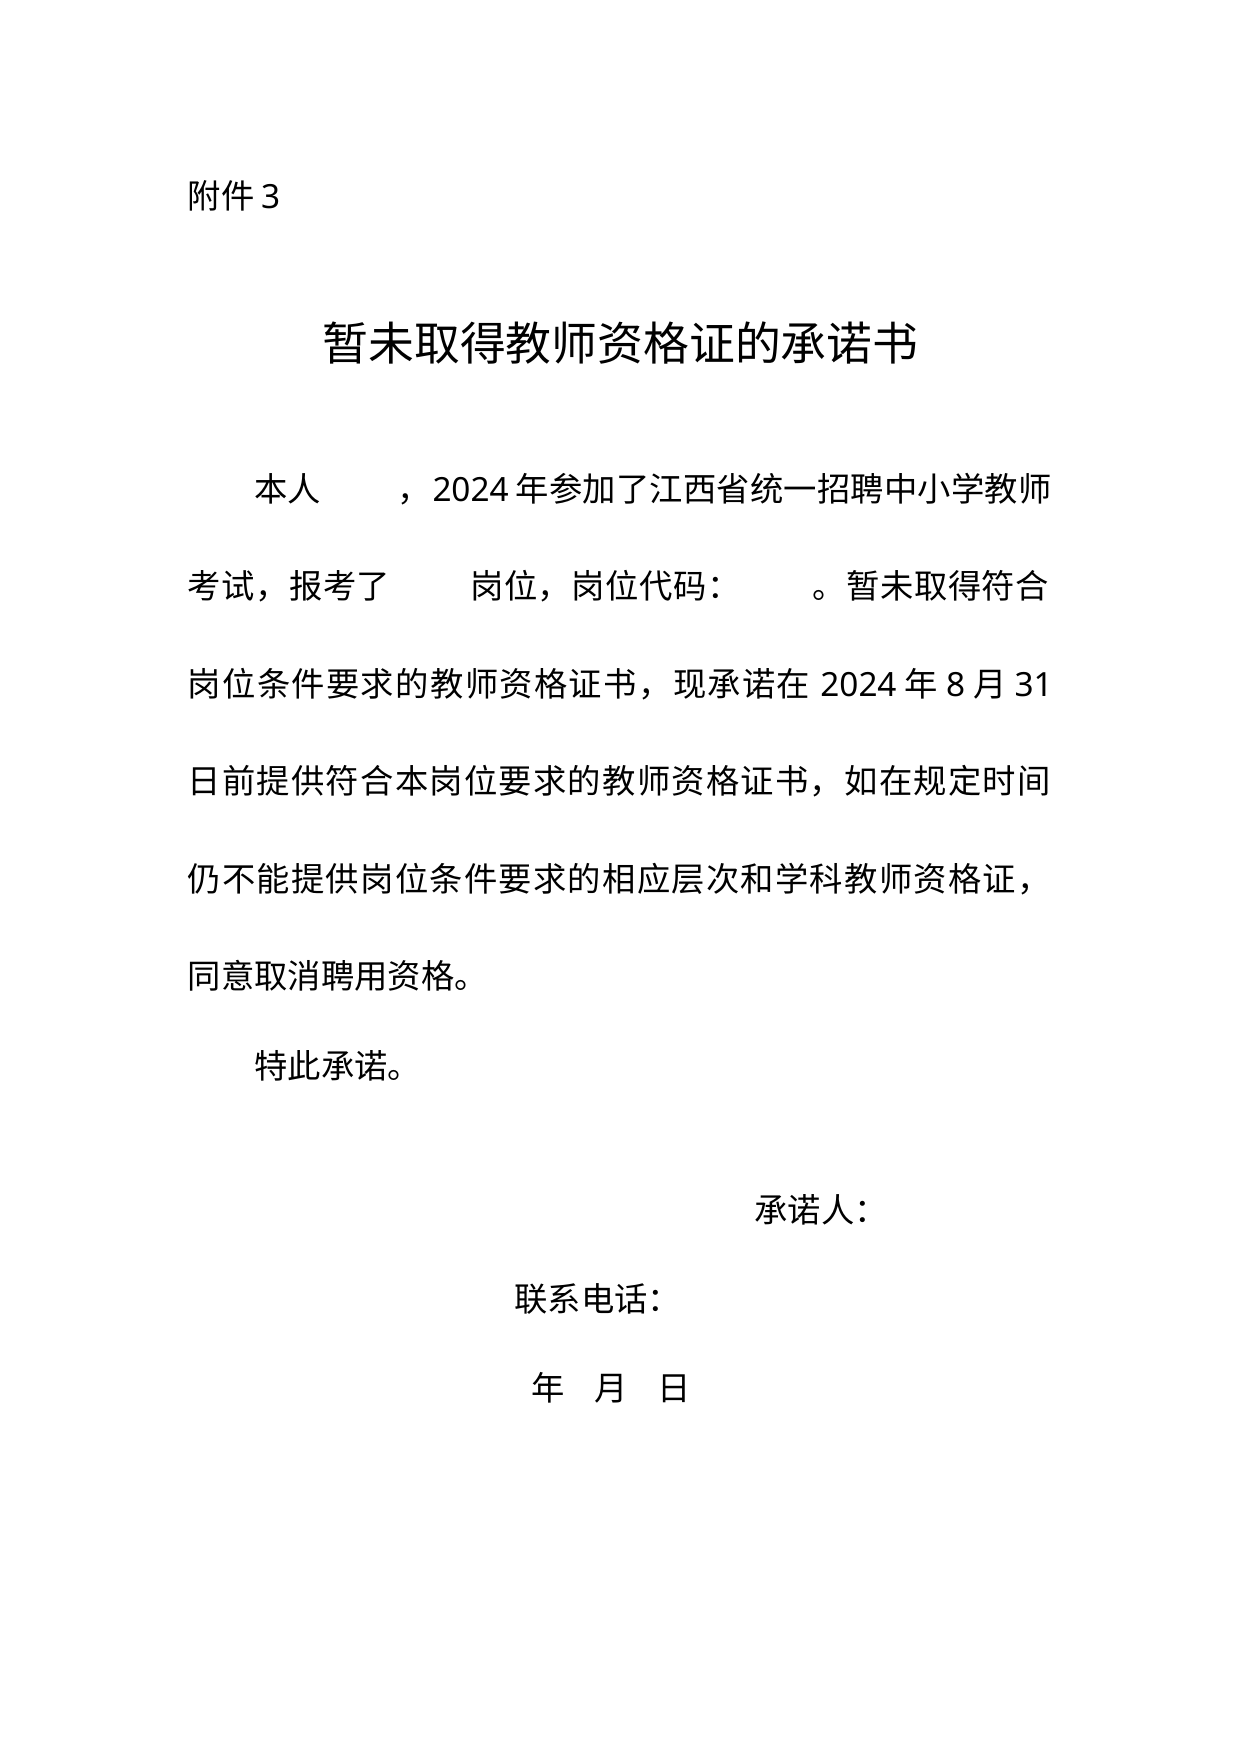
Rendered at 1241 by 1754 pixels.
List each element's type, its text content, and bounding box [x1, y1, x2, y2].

text 暂未取得教师资格证的承诺书 [187, 292, 1053, 389]
text 联系电话： [187, 1264, 1053, 1329]
text 承诺人： [187, 1175, 1053, 1240]
text 特此承诺。 [187, 1031, 1053, 1096]
text 本人 ，2024年参加了江西省统一招聘中小学教师考试，报考了 岗位，岗位代码： 。暂未取得符合岗位条件要求的教师资格证书，现承诺在2024年8月31日前提供符合本岗位要求的教师资格证书，如在规定时间仍不能提供岗位条件要求的相应层次和学科教师资格证，同意取消聘用资格。 [187, 454, 1053, 1007]
text 年 月 日 [187, 1353, 1053, 1418]
text 附件3 [187, 162, 1053, 227]
